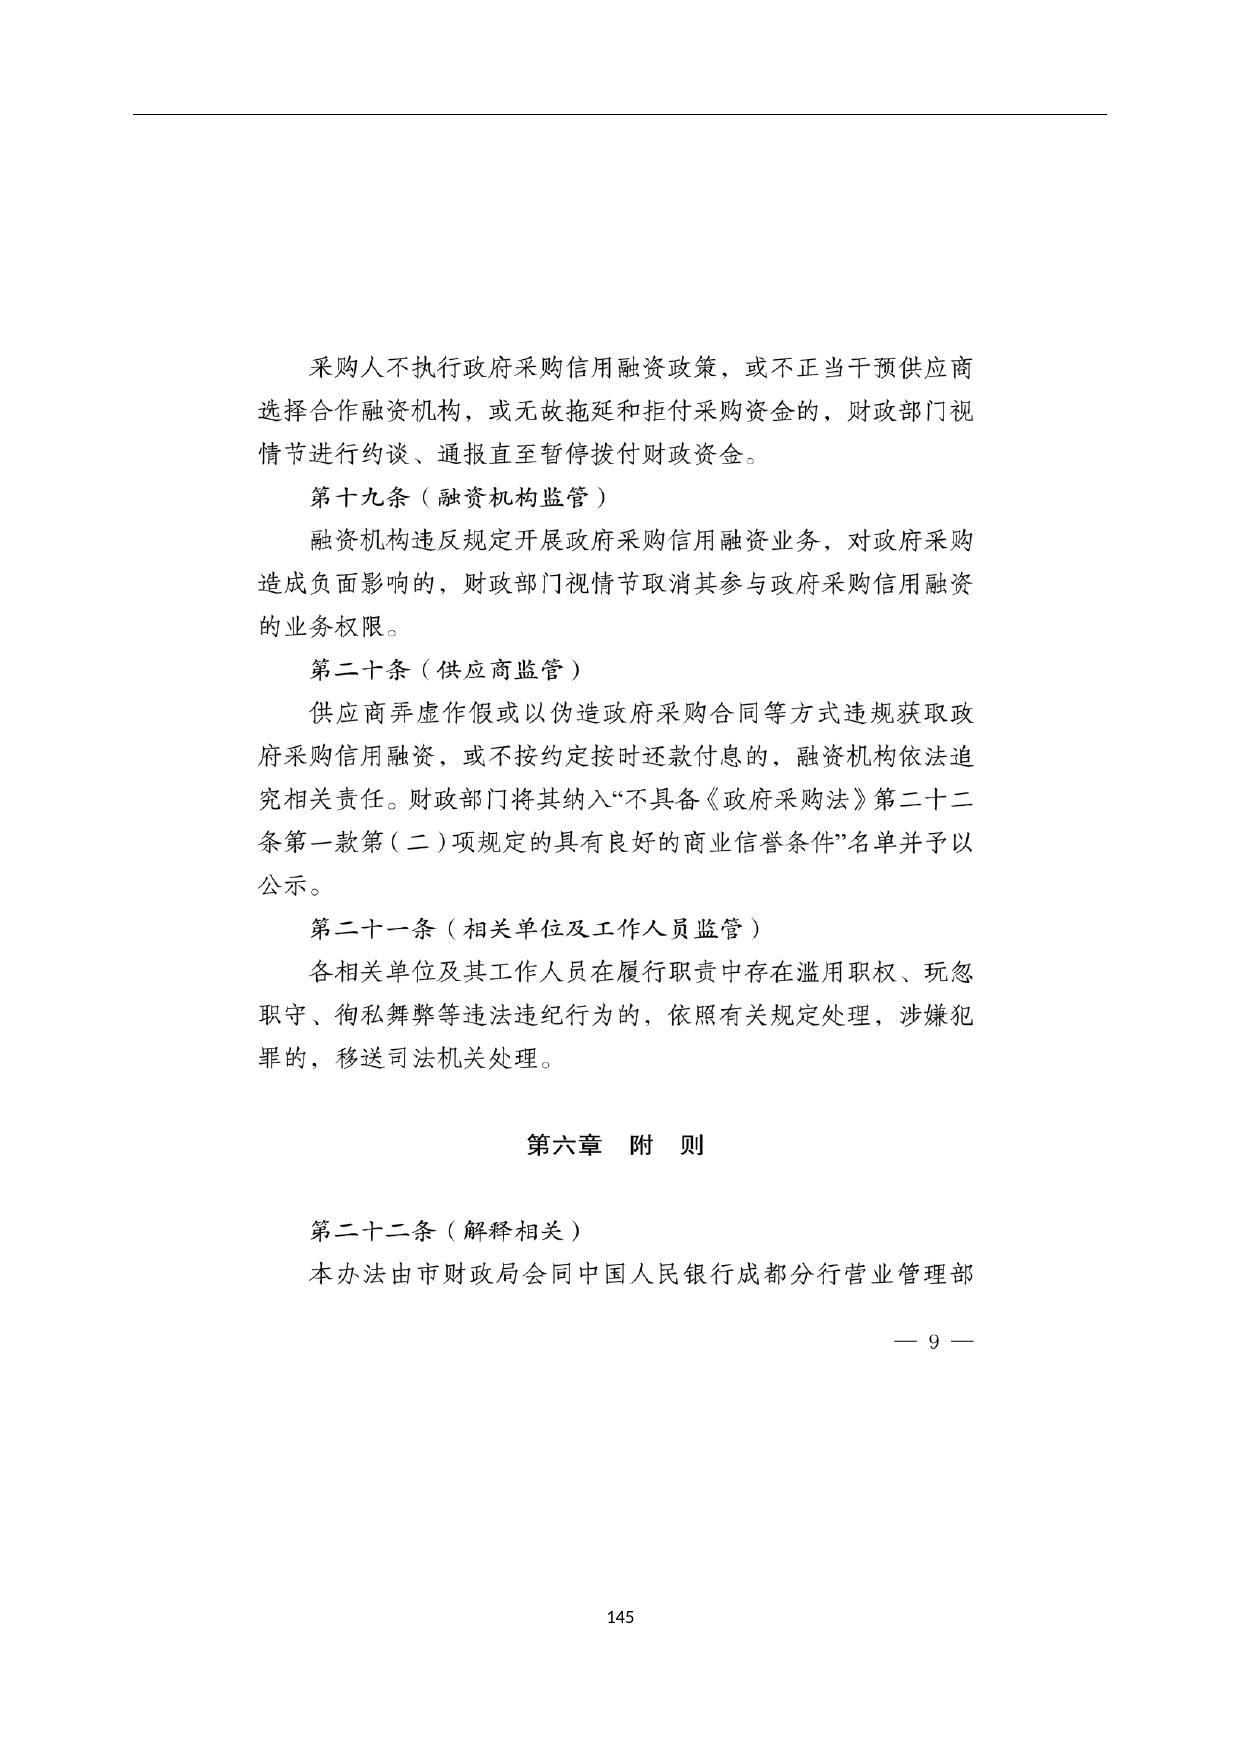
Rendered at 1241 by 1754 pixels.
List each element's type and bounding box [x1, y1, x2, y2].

picture [132, 189, 1096, 1448]
